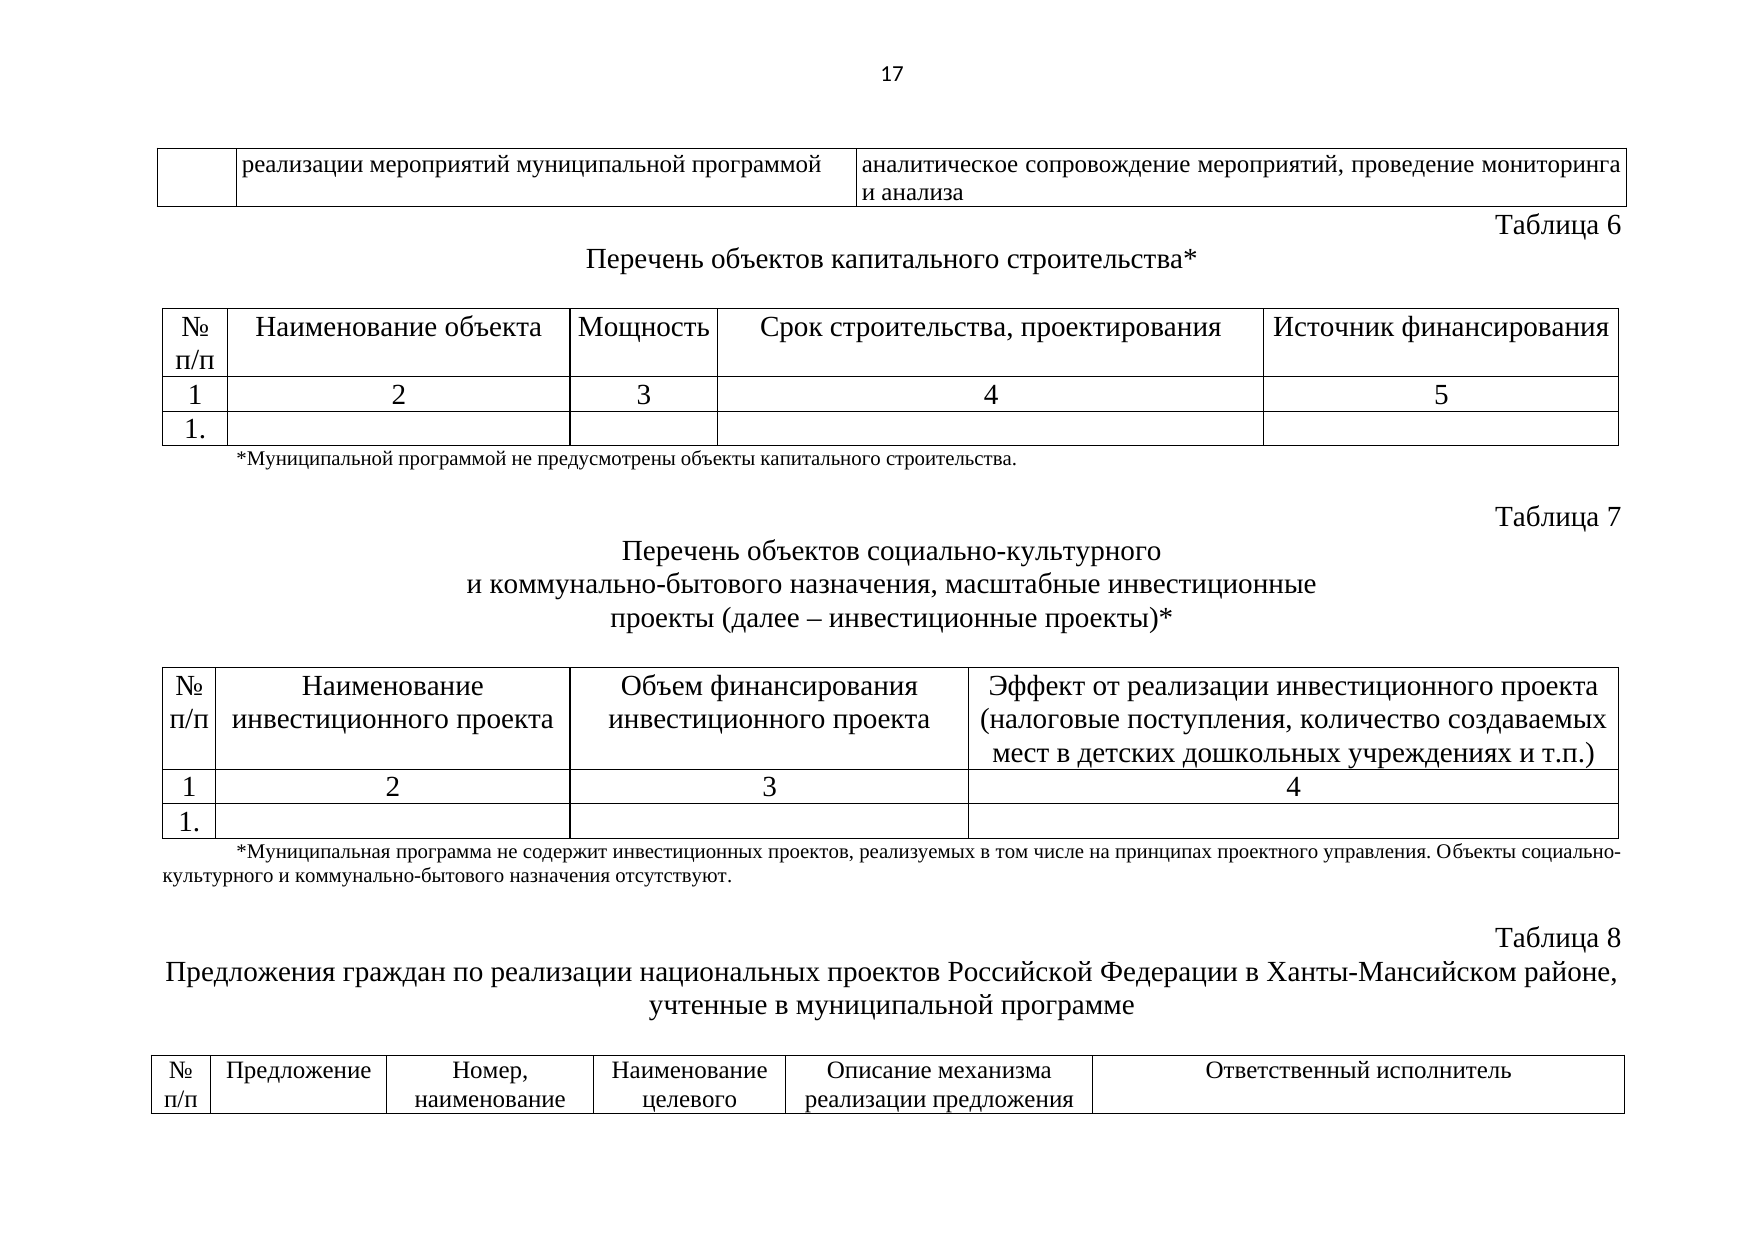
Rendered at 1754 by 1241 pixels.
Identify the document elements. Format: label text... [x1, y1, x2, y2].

table_cell 3 [571, 377, 717, 411]
text Предложения граждан по реализации национальных проектов Российской Федерации в Ханты-Мансийском районе, учтенные в муниципальной программе [162, 954, 1621, 1021]
table_header № п/п [152, 1056, 210, 1113]
table_cell 1. [163, 804, 215, 838]
table_cell [969, 804, 1618, 838]
table_cell 1 [163, 377, 227, 411]
table_cell [1264, 412, 1618, 445]
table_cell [857, 149, 1626, 206]
table_cell 3 [571, 770, 968, 803]
text *Муниципальной программой не предусмотрены объекты капитального строительства. [162, 446, 1621, 470]
table_header Срок строительства, проектирования [718, 309, 1263, 376]
text Перечень объектов социально-культурного [162, 533, 1621, 566]
table_header Источник финансирования [1264, 309, 1618, 376]
table_header Объем финансирования инвестиционного проекта [571, 668, 968, 768]
table_header № п/п [163, 668, 215, 768]
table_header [1093, 1056, 1624, 1113]
text Перечень объектов капитального строительства* [162, 241, 1621, 274]
table_cell [228, 412, 569, 445]
table_cell 4 [718, 377, 1263, 411]
table_cell 4 [969, 770, 1618, 803]
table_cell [237, 149, 856, 206]
table_header Наименование объекта [228, 309, 569, 376]
text Таблица 6 [162, 207, 1621, 241]
table_cell 1. [163, 412, 227, 445]
table_cell 2 [216, 770, 569, 803]
table_cell [571, 804, 968, 838]
table_header Наименование инвестиционного проекта [216, 668, 569, 768]
text проекты (далее – инвестиционные проекты)* [162, 600, 1621, 633]
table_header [594, 1056, 785, 1113]
table_cell [216, 804, 569, 838]
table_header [786, 1056, 1092, 1113]
table_cell 1 [163, 770, 215, 803]
table_cell 2 [228, 377, 569, 411]
text *Муниципальная программа не содержит инвестиционных проектов, реализуемых в том числе на принципах проектного управления. Объекты социально-культурного и коммунально-бытового назначения отсутствуют. [162, 839, 1621, 887]
table_header Эффект от реализации инвестиционного проекта (налоговые поступления, количество создаваемых мест в детских дошкольных учреждениях и т.п.) [969, 668, 1618, 768]
table_header Мощность [571, 309, 717, 376]
table_cell [571, 412, 717, 445]
table_header Предложение [211, 1056, 386, 1113]
table_cell 4. [158, 149, 236, 206]
text Таблица 7 [162, 499, 1621, 533]
text Таблица 8 [162, 920, 1621, 954]
text и коммунально-бытового назначения, масштабные инвестиционные [162, 566, 1621, 600]
table_cell [718, 412, 1263, 445]
table_cell 5 [1264, 377, 1618, 411]
table_header № п/п [163, 309, 227, 376]
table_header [387, 1056, 593, 1113]
